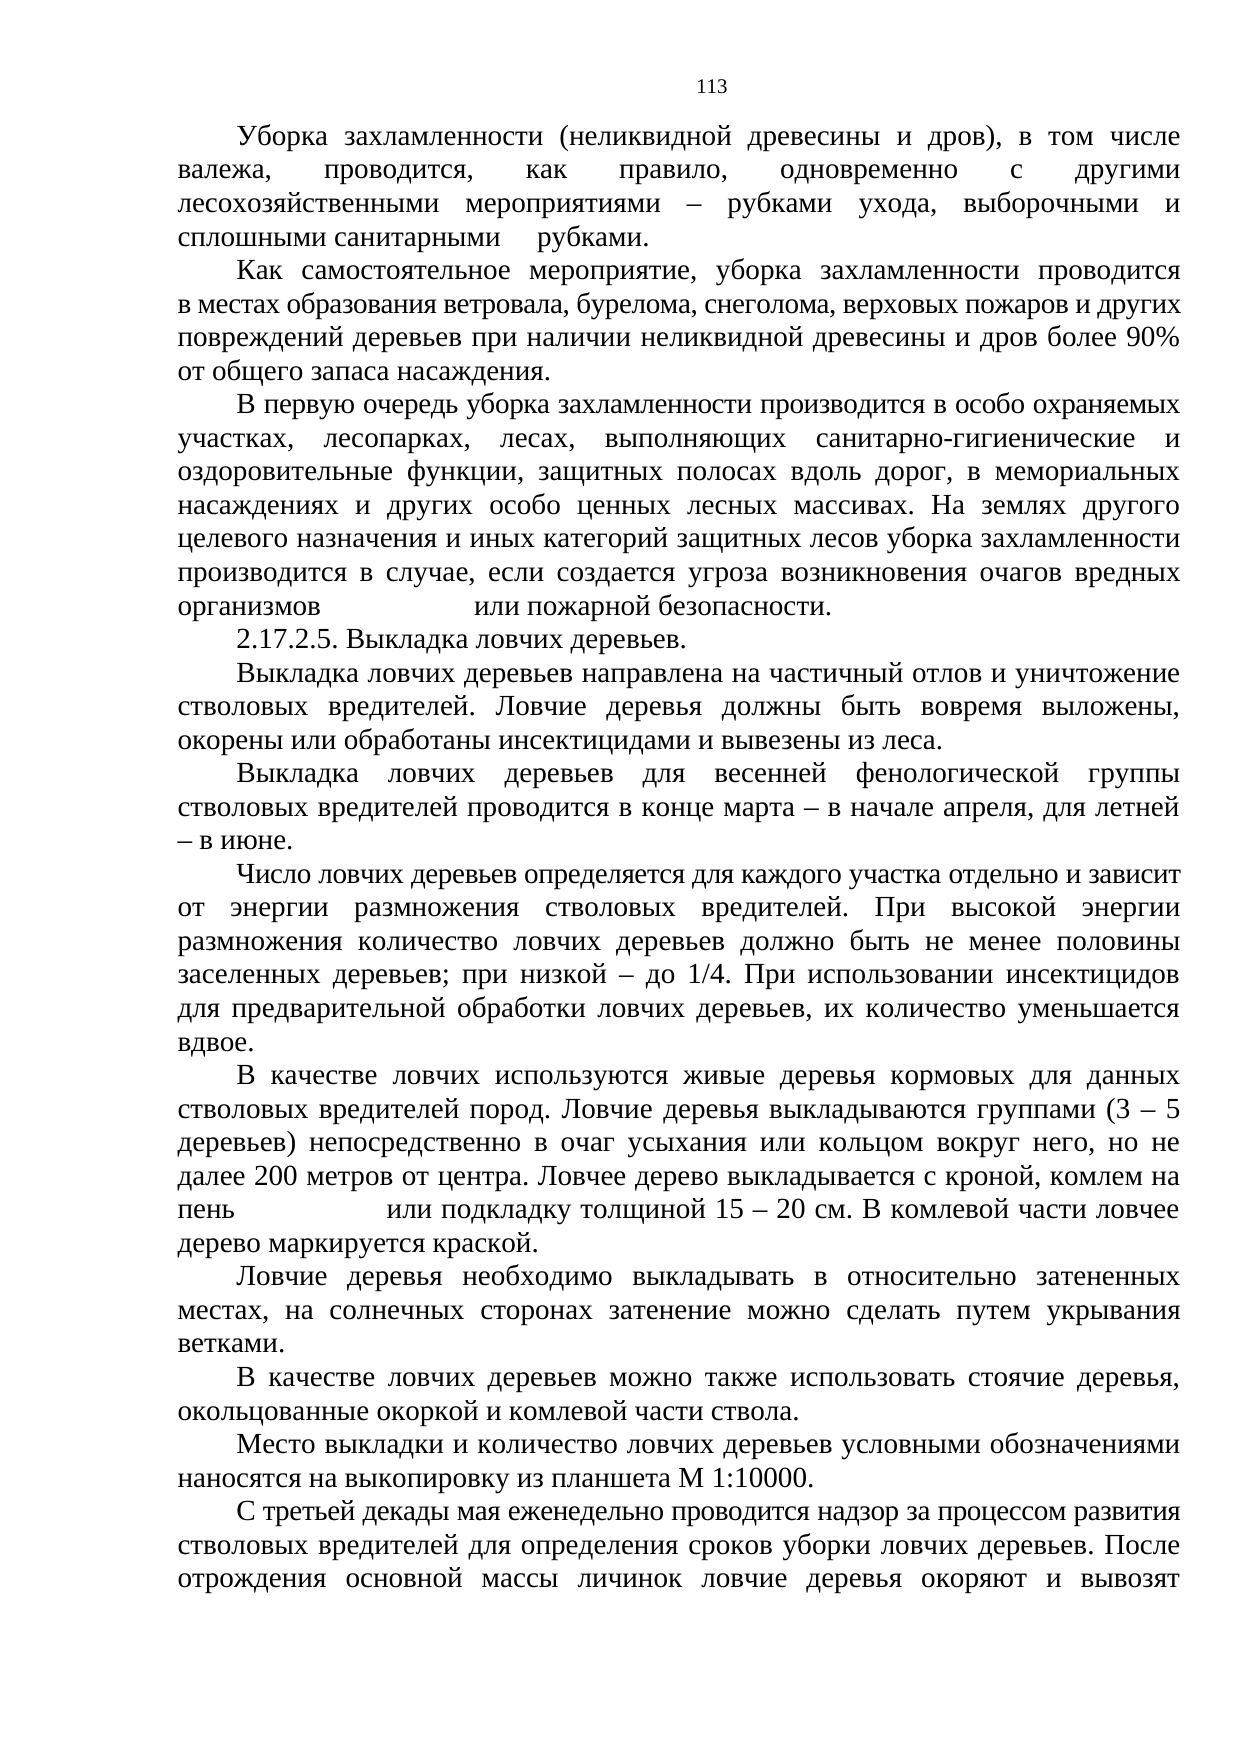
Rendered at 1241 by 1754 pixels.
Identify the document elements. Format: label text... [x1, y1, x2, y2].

text В качестве ловчих используются живые деревья кормовых для данных стволовых вредителей пород. Ловчие деревья выкладываются группами (3 – 5 деревьев) непосредственно в очаг усыхания или кольцом вокруг него, но не далее от центра. Ловчее дерево выкладывается с кроной, комлем на пень или подкладку толщиной 15 – 20 см. В комлевой части ловчее дерево маркируется краской. [177, 1057, 1181, 1258]
text В первую очередь уборка захламленности производится в особо охраняемых участках, лесопарках, лесах, выполняющих санитарно-гигиенические и оздоровительные функции, защитных полосах вдоль дорог, в мемориальных насаждениях и других особо ценных лесных массивах. На землях другого целевого назначения и иных категорий защитных лесов уборка захламленности производится в случае, если создается угроза возникновения очагов вредных организмов или пожарной безопасности. [177, 386, 1181, 621]
text Ловчие деревья необходимо выкладывать в относительно затененных местах, на солнечных сторонах затенение можно сделать путем укрывания ветками. [177, 1258, 1181, 1359]
text Уборка захламленности (неликвидной древесины и дров), в том числе валежа, проводится, как правило, одновременно с другими лесохозяйственными мероприятиями – рубками ухода, выборочными и сплошными санитарными рубками. [177, 118, 1181, 252]
text Число ловчих деревьев определяется для каждого участка отдельно и зависит от энергии размножения стволовых вредителей. При высокой энергии размножения количество ловчих деревьев должно быть не менее половины заселенных деревьев; при низкой – до 1/4. При использовании инсектицидов для предварительной обработки ловчих деревьев, их количество уменьшается вдвое. [177, 856, 1181, 1057]
text Выкладка ловчих деревьев для весенней фенологической группы стволовых вредителей проводится в конце марта – в начале апреля, для летней – в июне. [177, 755, 1181, 856]
text Выкладка ловчих деревьев направлена на частичный отлов и уничтожение стволовых вредителей. Ловчие деревья должны быть вовремя выложены, окорены или обработаны инсектицидами и вывезены из леса. [177, 655, 1181, 755]
text В качестве ловчих деревьев можно также использовать стоячие деревья, окольцованные окоркой и комлевой части ствола. [177, 1359, 1181, 1426]
text Как самостоятельное мероприятие, уборка захламленности проводится в местах образования ветровала, бурелома, снеголома, верховых пожаров и других повреждений деревьев при наличии неликвидной древесины и дров более 90% от общего запаса насаждения. [177, 252, 1181, 386]
text 2.17.2.5. Выкладка ловчих деревьев. [177, 621, 1181, 655]
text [177, 1493, 1181, 1594]
text Место выкладки и количество ловчих деревьев условными обозначениями наносятся на выкопировку из планшета М 1:10000. [177, 1426, 1181, 1493]
